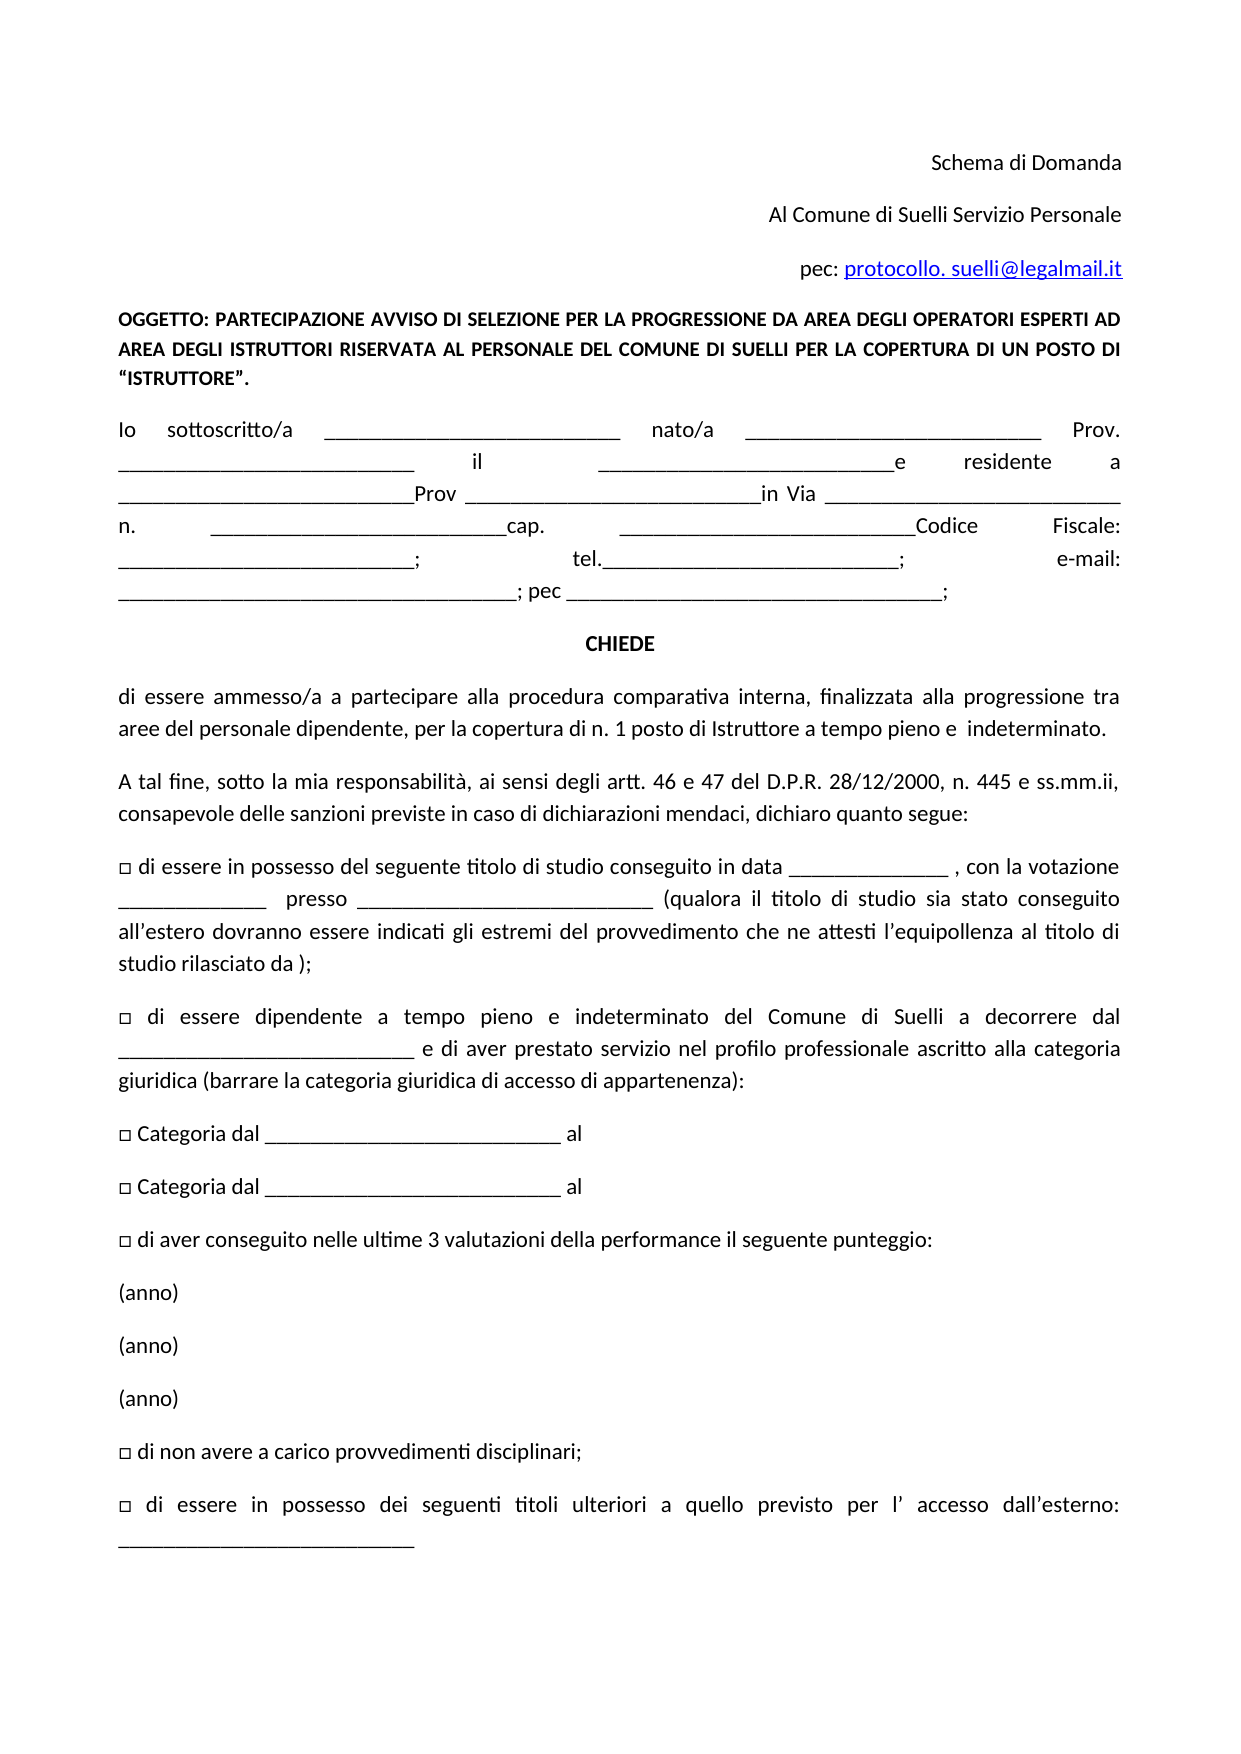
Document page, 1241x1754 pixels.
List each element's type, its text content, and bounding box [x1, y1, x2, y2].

text □ di essere in possesso del seguente titolo di studio conseguito in data ______________ , con la votazione _____________ presso __________________________ (qualora il titolo di studio sia stato conseguito all’estero dovranno essere indicati gli estremi del provvedimento che ne attesti l’equipollenza al titolo di studio rilasciato da ); [118, 852, 1122, 977]
text OGGETTO: PARTECIPAZIONE AVVISO DI SELEZIONE PER LA PROGRESSIONE DA AREA DEGLI OPERATORI ESPERTI AD AREA DEGLI ISTRUTTORI RISERVATA AL PERSONALE DEL COMUNE DI SUELLI PER LA COPERTURA DI UN POSTO DI “ISTRUTTORE”. [118, 307, 1122, 390]
text □ di aver conseguito nelle ultime 3 valutazioni della performance il seguente punteggio: [118, 1225, 1122, 1253]
text pec: protocollo. suelli@legalmail.it [118, 254, 1122, 282]
text □ di essere in possesso dei seguenti titoli ulteriori a quello previsto per l’ accesso dall’esterno: __________________________ [118, 1491, 1122, 1551]
text Schema di Domanda [118, 148, 1122, 176]
text di essere ammesso/a a partecipare alla procedura comparativa interna, finalizzata alla progressione tra aree del personale dipendente, per la copertura di n. 1 posto di Istruttore a tempo pieno e indeterminato. [118, 682, 1122, 742]
text CHIEDE [118, 629, 1122, 657]
text (anno) [118, 1331, 1122, 1359]
text Io sottoscritto/a __________________________ nato/a __________________________ Prov. __________________________ il __________________________e residente a __________________________Prov __________________________in Via __________________________ n. __________________________cap. __________________________Codice Fiscale: __________________________; tel.__________________________; e-mail: ___________________________________; pec _________________________________; [118, 415, 1122, 604]
text □ Categoria dal __________________________ al [118, 1172, 1122, 1200]
text (anno) [118, 1384, 1122, 1412]
text A tal fine, sotto la mia responsabilità, ai sensi degli artt. 46 e 47 del D.P.R. 28/12/2000, n. 445 e ss.mm.ii, consapevole delle sanzioni previste in caso di dichiarazioni mendaci, dichiaro quanto segue: [118, 767, 1122, 827]
text (anno) [118, 1278, 1122, 1306]
text □ di non avere a carico provvedimenti disciplinari; [118, 1437, 1122, 1466]
text □ Categoria dal __________________________ al [118, 1119, 1122, 1147]
text □ di essere dipendente a tempo pieno e indeterminato del Comune di Suelli a decorrere dal __________________________ e di aver prestato servizio nel profilo professionale ascritto alla categoria giuridica (barrare la categoria giuridica di accesso di appartenenza): [118, 1002, 1122, 1094]
text Al Comune di Suelli Servizio Personale [118, 201, 1122, 229]
